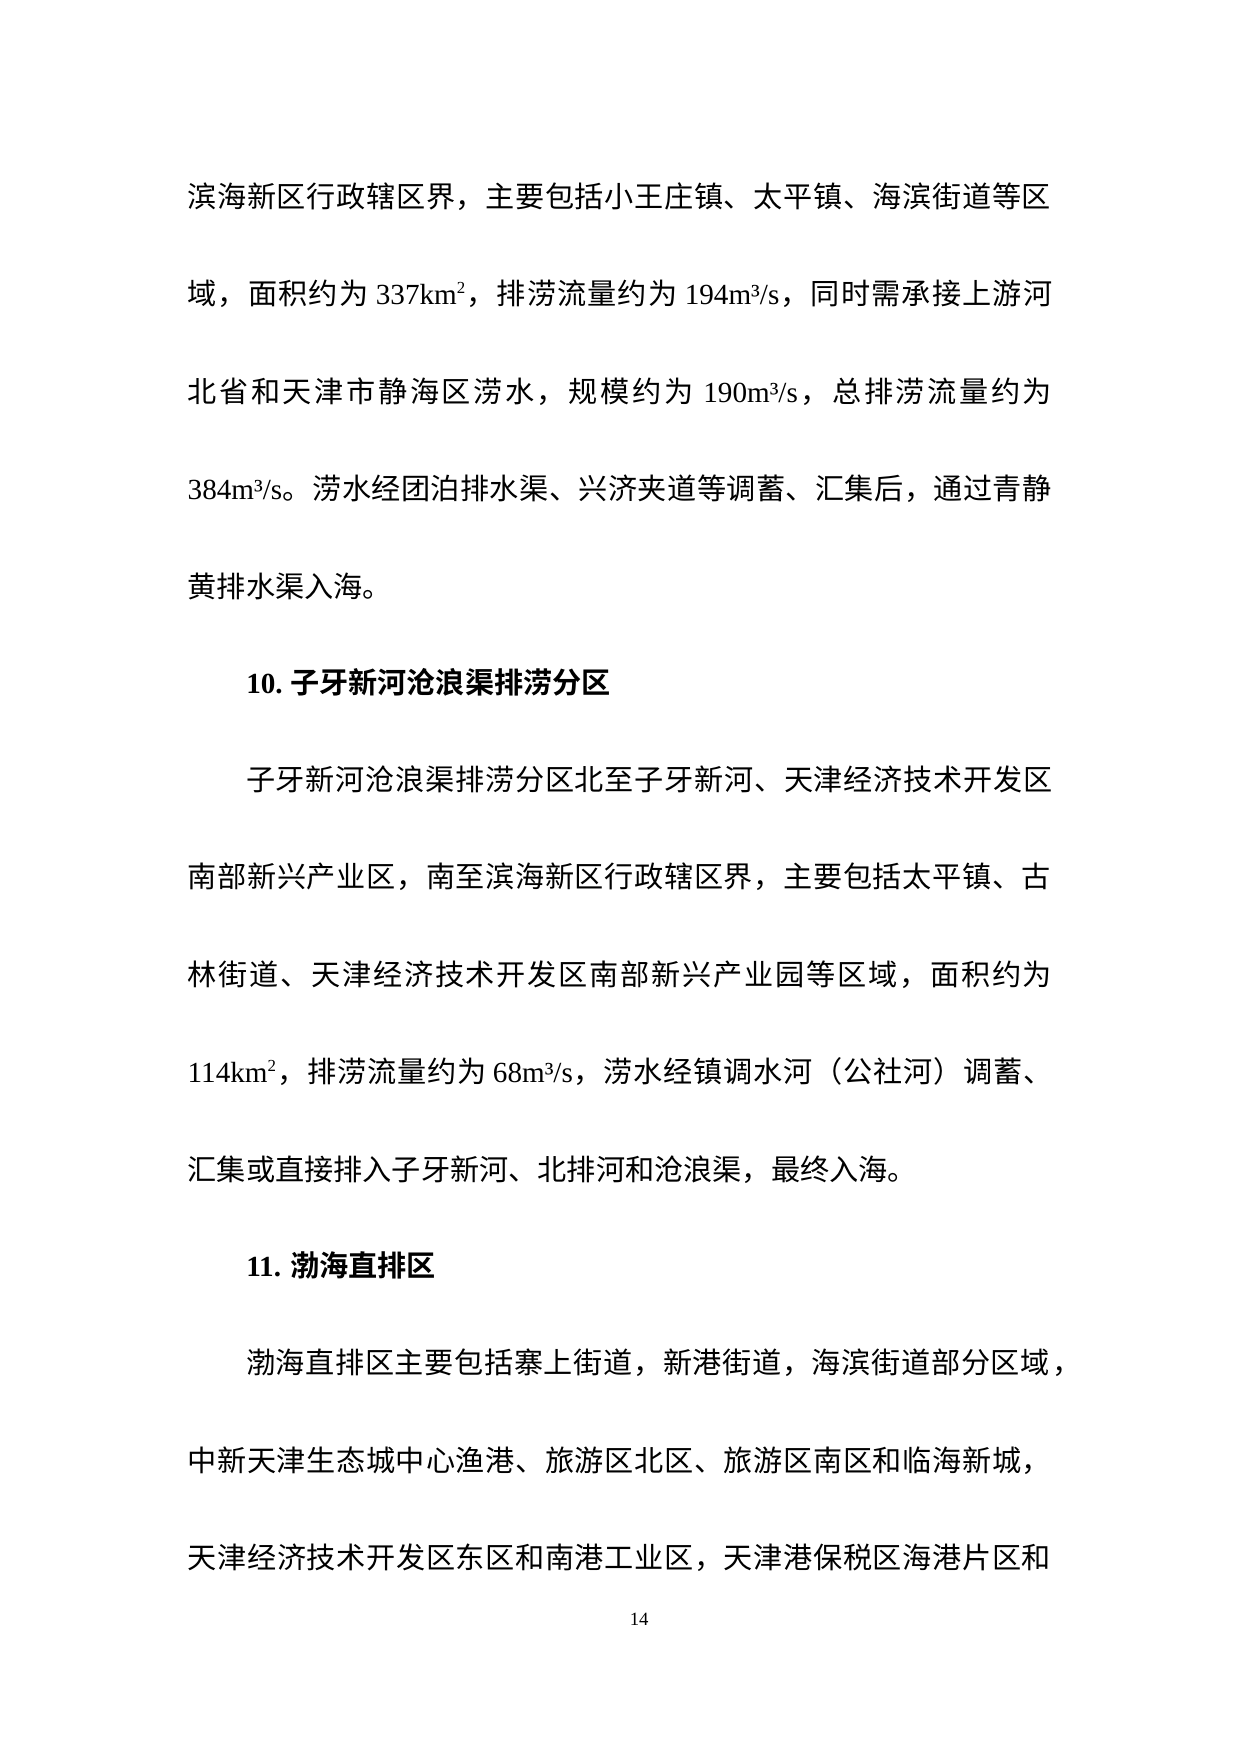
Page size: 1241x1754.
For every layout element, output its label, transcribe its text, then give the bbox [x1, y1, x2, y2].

text 子牙新河沧浪渠排涝分区北至子牙新河、天津经济技术开发区南部新兴产业区，南至滨海新区行政辖区界，主要包括太平镇、古林街道、天津经济技术开发区南部新兴产业园等区域，面积约为114km2，排涝流量约为68m³/s，涝水经镇调水河（公社河）调蓄、汇集或直接排入子牙新河、北排河和沧浪渠，最终入海。 [187, 745, 1053, 1200]
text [187, 1328, 1053, 1588]
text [187, 162, 1053, 617]
title 子牙新河沧浪渠排涝分区 [246, 648, 1053, 713]
title 渤海直排区 [246, 1232, 1053, 1297]
